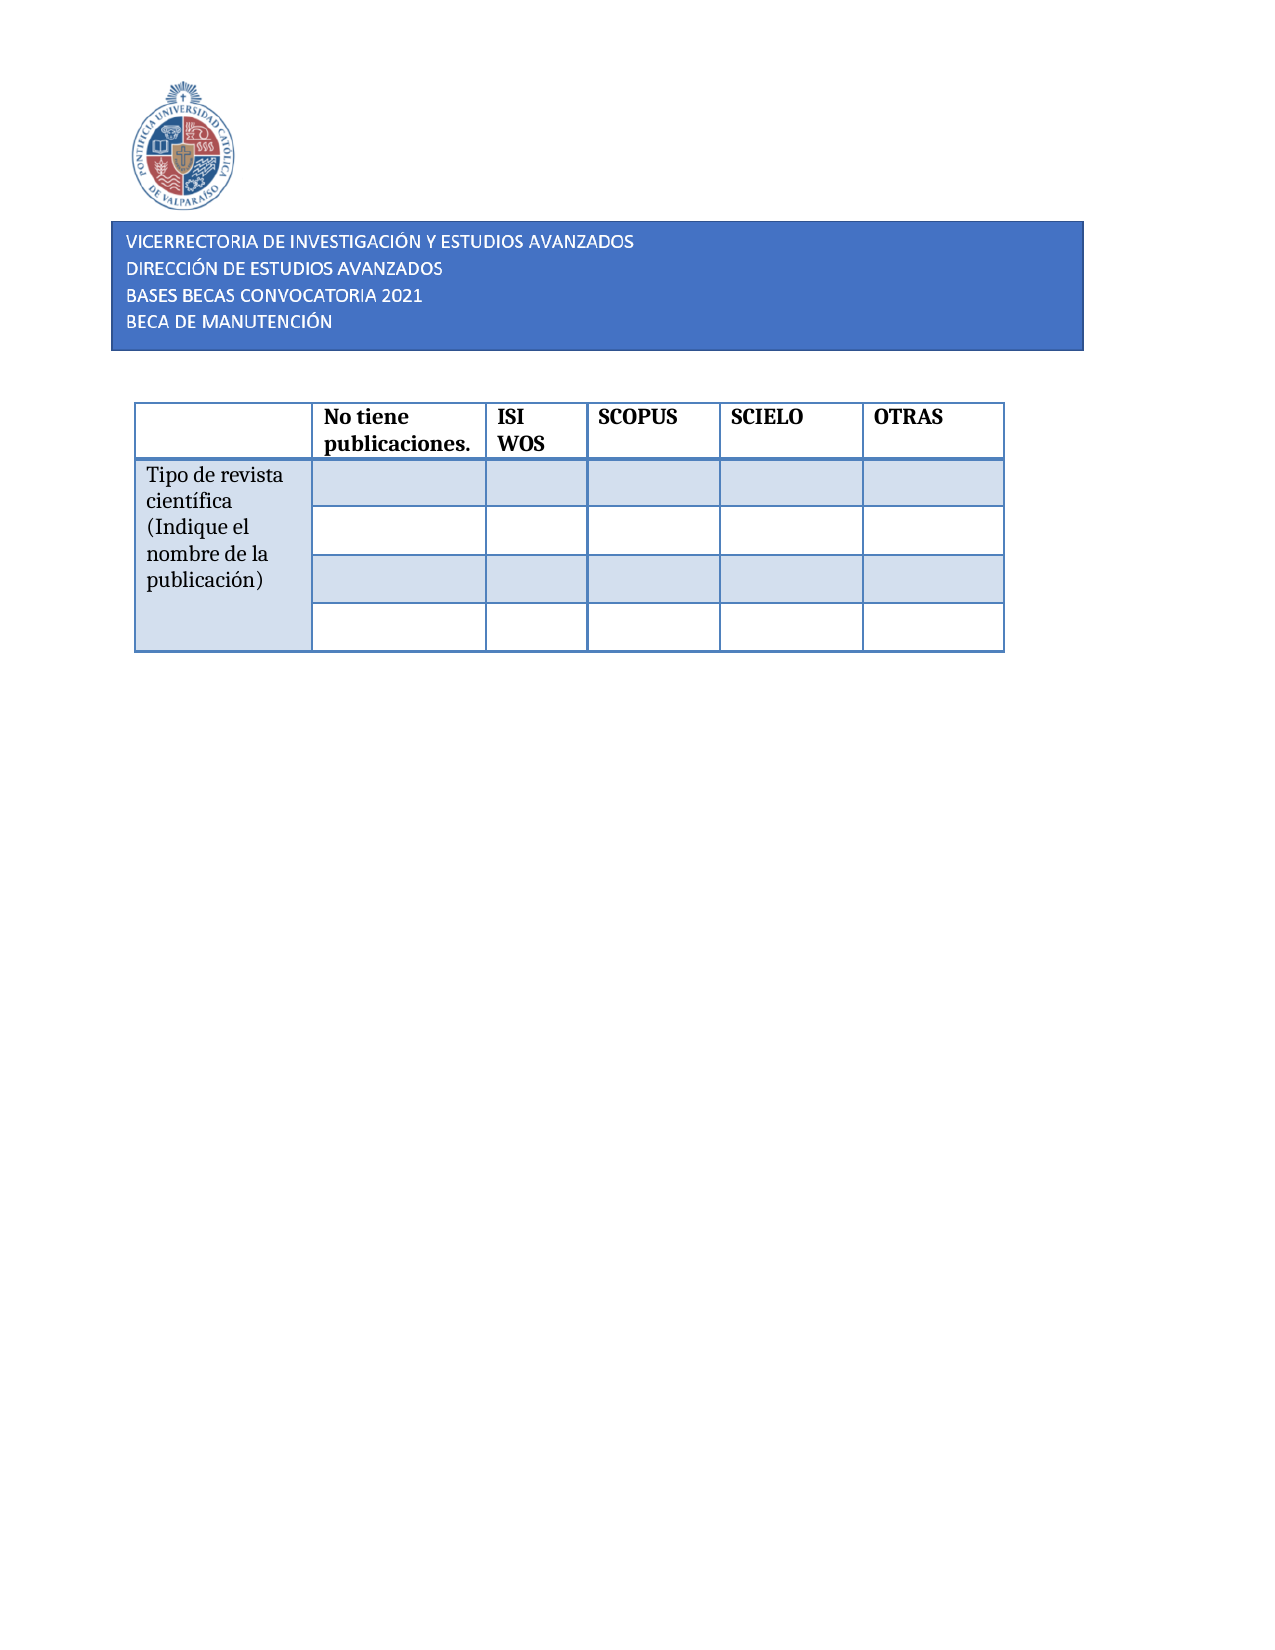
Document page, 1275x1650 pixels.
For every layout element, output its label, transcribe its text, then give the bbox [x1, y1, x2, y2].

table_cell [721, 461, 862, 505]
table_cell [589, 556, 719, 602]
picture [103, 70, 1090, 360]
table_header OTRAS [864, 404, 1003, 457]
table_cell [864, 507, 1003, 553]
table_header SCIELO [721, 404, 862, 457]
table_cell [864, 556, 1003, 602]
table_cell [589, 461, 719, 505]
table_cell [864, 461, 1003, 505]
table_cell [864, 604, 1003, 650]
table_header ISI WOS [487, 404, 586, 457]
table_cell [487, 604, 586, 650]
table_cell Tipo de revista científica (Indique el nombre de la publicación) [136, 461, 311, 650]
table_cell [721, 556, 862, 602]
table_cell [487, 507, 586, 553]
table_cell [487, 556, 586, 602]
table_cell [487, 461, 586, 505]
table_cell [721, 507, 862, 553]
table_cell [589, 604, 719, 650]
table_cell [313, 461, 485, 505]
table_cell [313, 604, 485, 650]
table_header No tiene publicaciones. [313, 404, 485, 457]
table_header SCOPUS [589, 404, 719, 457]
table_header [136, 404, 311, 457]
table_cell [589, 507, 719, 553]
table_cell [313, 556, 485, 602]
text ICION Y [103, 388, 1098, 416]
table_cell [721, 604, 862, 650]
table_cell [313, 507, 485, 553]
